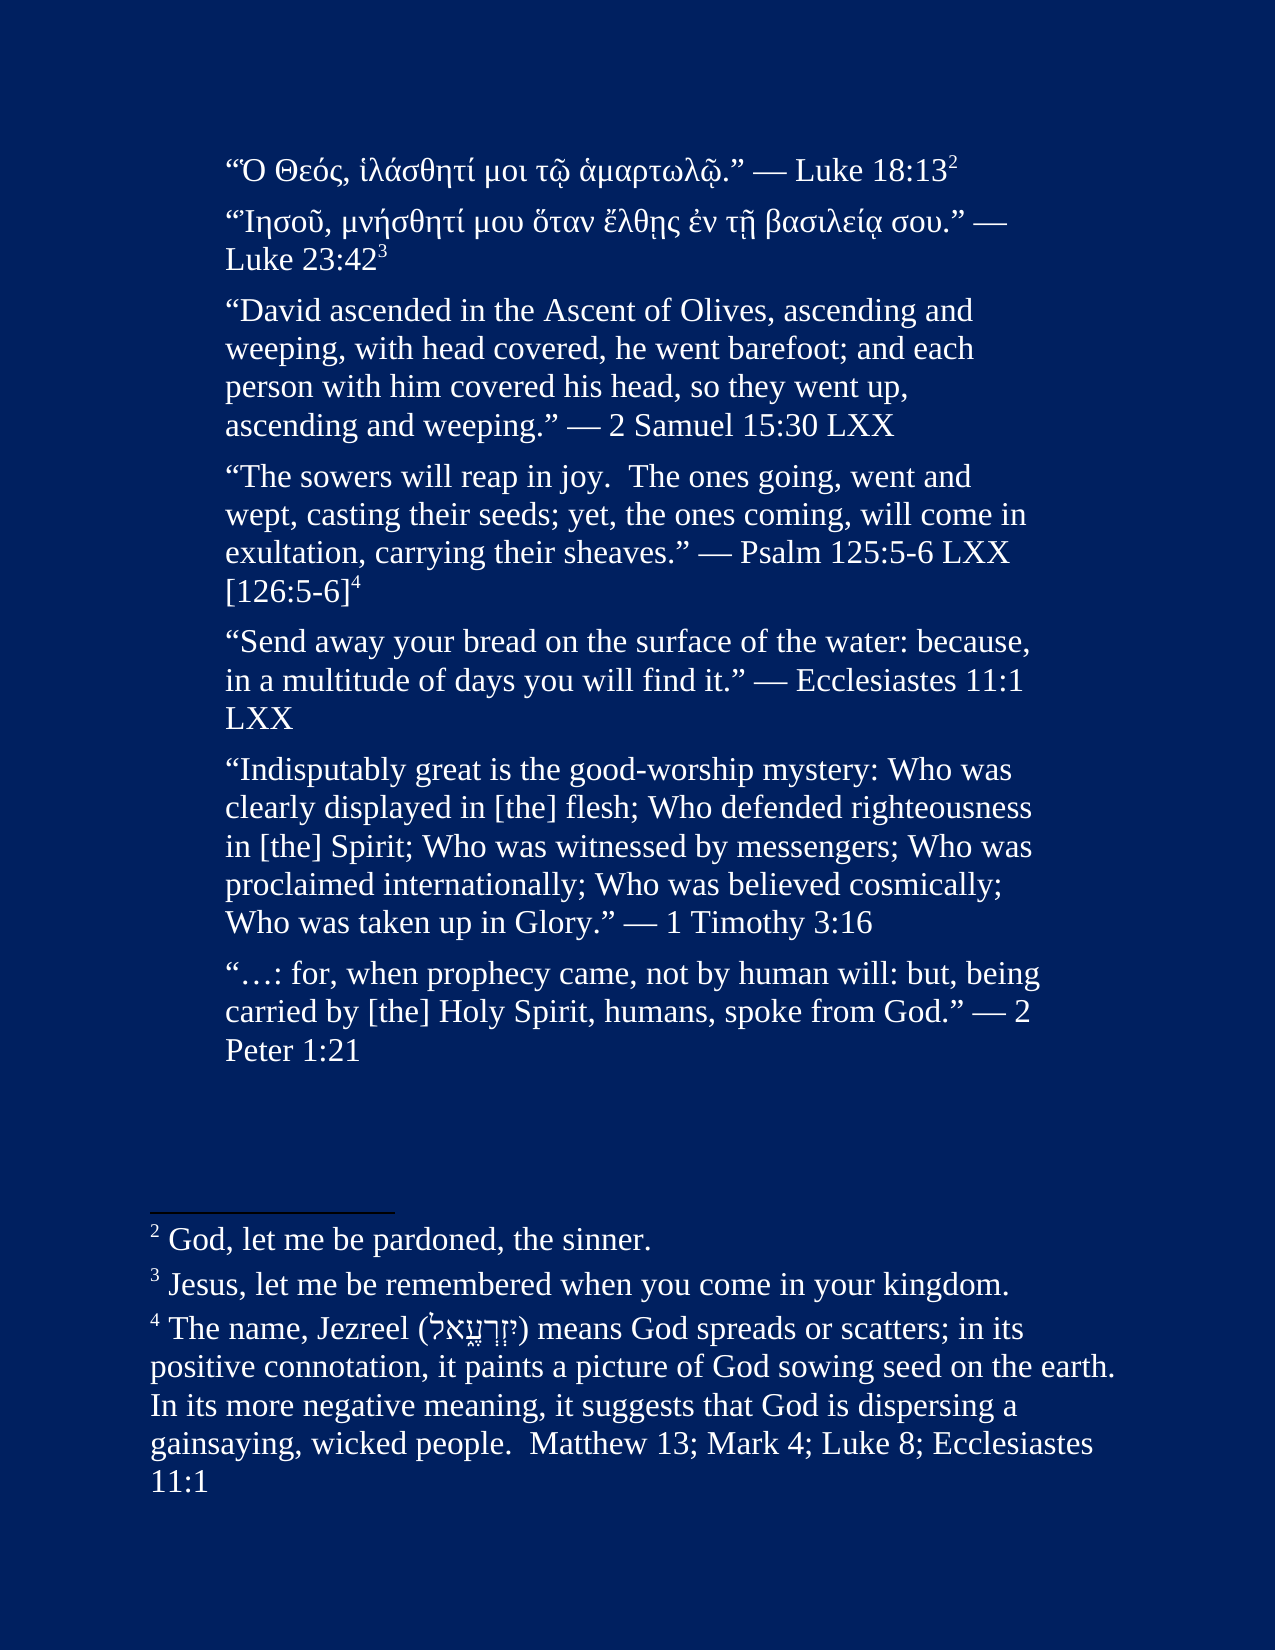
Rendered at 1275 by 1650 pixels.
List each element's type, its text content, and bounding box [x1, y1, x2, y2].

text “The sowers will reap in joy. The ones going, went and wept, casting their seeds; yet, the ones coming, will come in exultation, carrying their sheaves.” — Psalm 125:5-6 LXX [126:5-6] [225, 456, 1050, 609]
text “Ὁ Θεός, ἱλάσθητί μοι τῷ ἁμαρτωλῷ.” — Luke 18:13 [225, 150, 1050, 188]
text “Indisputably great is the good-worship mystery: Who was clearly displayed in [the] flesh; Who defended righteousness in [the] Spirit; Who was witnessed by messengers; Who was proclaimed internationally; Who was believed cosmically; Who was taken up in Glory.” — 1 Timothy 3:16 [225, 749, 1050, 941]
text “David ascended in the Ascent of Olives, ascending and weeping, with head covered, he went barefoot; and each person with him covered his head, so they went up, ascending and weeping.” — 2 Samuel 15:30 LXX [225, 290, 1050, 443]
text “Ἰησοῦ, μνήσθητί μου ὅταν ἔλθῃς ἐν τῇ βασιλείᾳ σου.” — Luke 23:42 [225, 201, 1050, 277]
text “…: for, when prophecy came, not by human will: but, being carried by [the] Holy Spirit, humans, spoke from God.” — 2 Peter 1:21 [225, 953, 1050, 1068]
text “Send away your bread on the surface of the water: because, in a multitude of days you will find it.” — Ecclesiastes 11:1 LXX [225, 622, 1050, 737]
